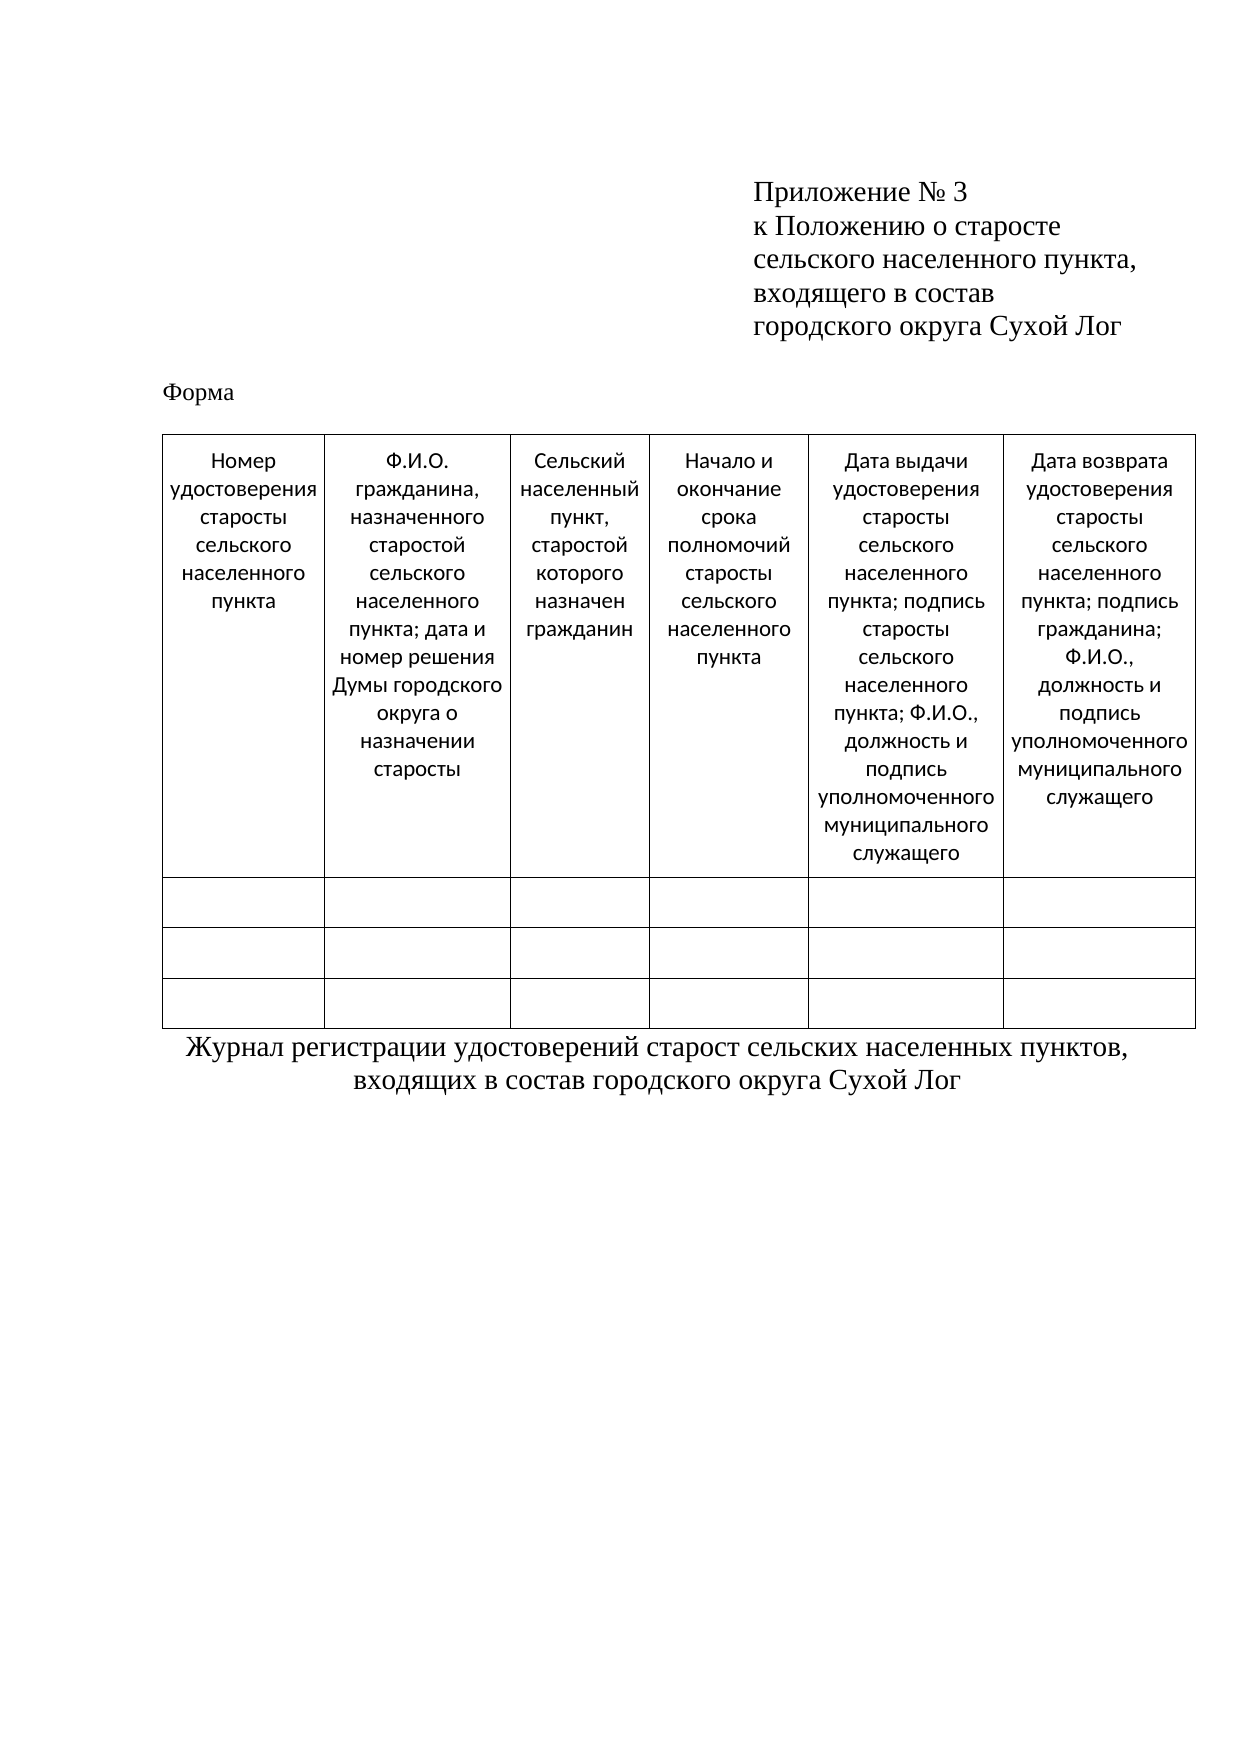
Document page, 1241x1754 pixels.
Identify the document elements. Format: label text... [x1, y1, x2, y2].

text к Положению о старосте [753, 208, 1152, 241]
text Журнал регистрации удостоверений старост сельских населенных пунктов, входящих в состав городского округа Сухой Лог [162, 1029, 1152, 1096]
table_header Дата возврата удостоверения старосты сельского населенного пункта; подпись гражданина; Ф.И.О., должность и подпись уполномоченного муниципального служащего [1004, 435, 1195, 877]
table_cell [809, 928, 1003, 977]
table_cell [650, 928, 808, 977]
table_cell [511, 878, 649, 927]
text входящего в состав [753, 275, 1152, 308]
table_cell [325, 928, 510, 977]
table_cell [163, 928, 324, 977]
table_cell [650, 878, 808, 927]
table_header Дата выдачи удостоверения старосты сельского населенного пункта; подпись старосты сельского населенного пункта; Ф.И.О., должность и подпись уполномоченного муниципального служащего [809, 435, 1003, 877]
table_cell [325, 979, 510, 1028]
table_cell [809, 979, 1003, 1028]
text городского округа Сухой Лог [753, 308, 1152, 342]
text Форма [162, 377, 1152, 406]
table_cell [809, 878, 1003, 927]
text Приложение № 3 [753, 174, 1152, 208]
table_cell [1004, 979, 1195, 1028]
table_cell [325, 878, 510, 927]
table_cell [163, 878, 324, 927]
table_cell [650, 979, 808, 1028]
table_header Ф.И.О. гражданина, назначенного старостой сельского населенного пункта; дата и номер решения Думы городского округа о назначении старосты [325, 435, 510, 877]
table_header Сельский населенный пункт, старостой которого назначен гражданин [511, 435, 649, 877]
table_cell [511, 928, 649, 977]
table_cell [1004, 878, 1195, 927]
table_header Номер удостоверения старосты сельского населенного пункта [163, 435, 324, 877]
table_cell [511, 979, 649, 1028]
table_cell [1004, 928, 1195, 977]
table_header Начало и окончание срока полномочий старосты сельского населенного пункта [650, 435, 808, 877]
table_cell [163, 979, 324, 1028]
text сельского населенного пункта, [753, 241, 1152, 275]
